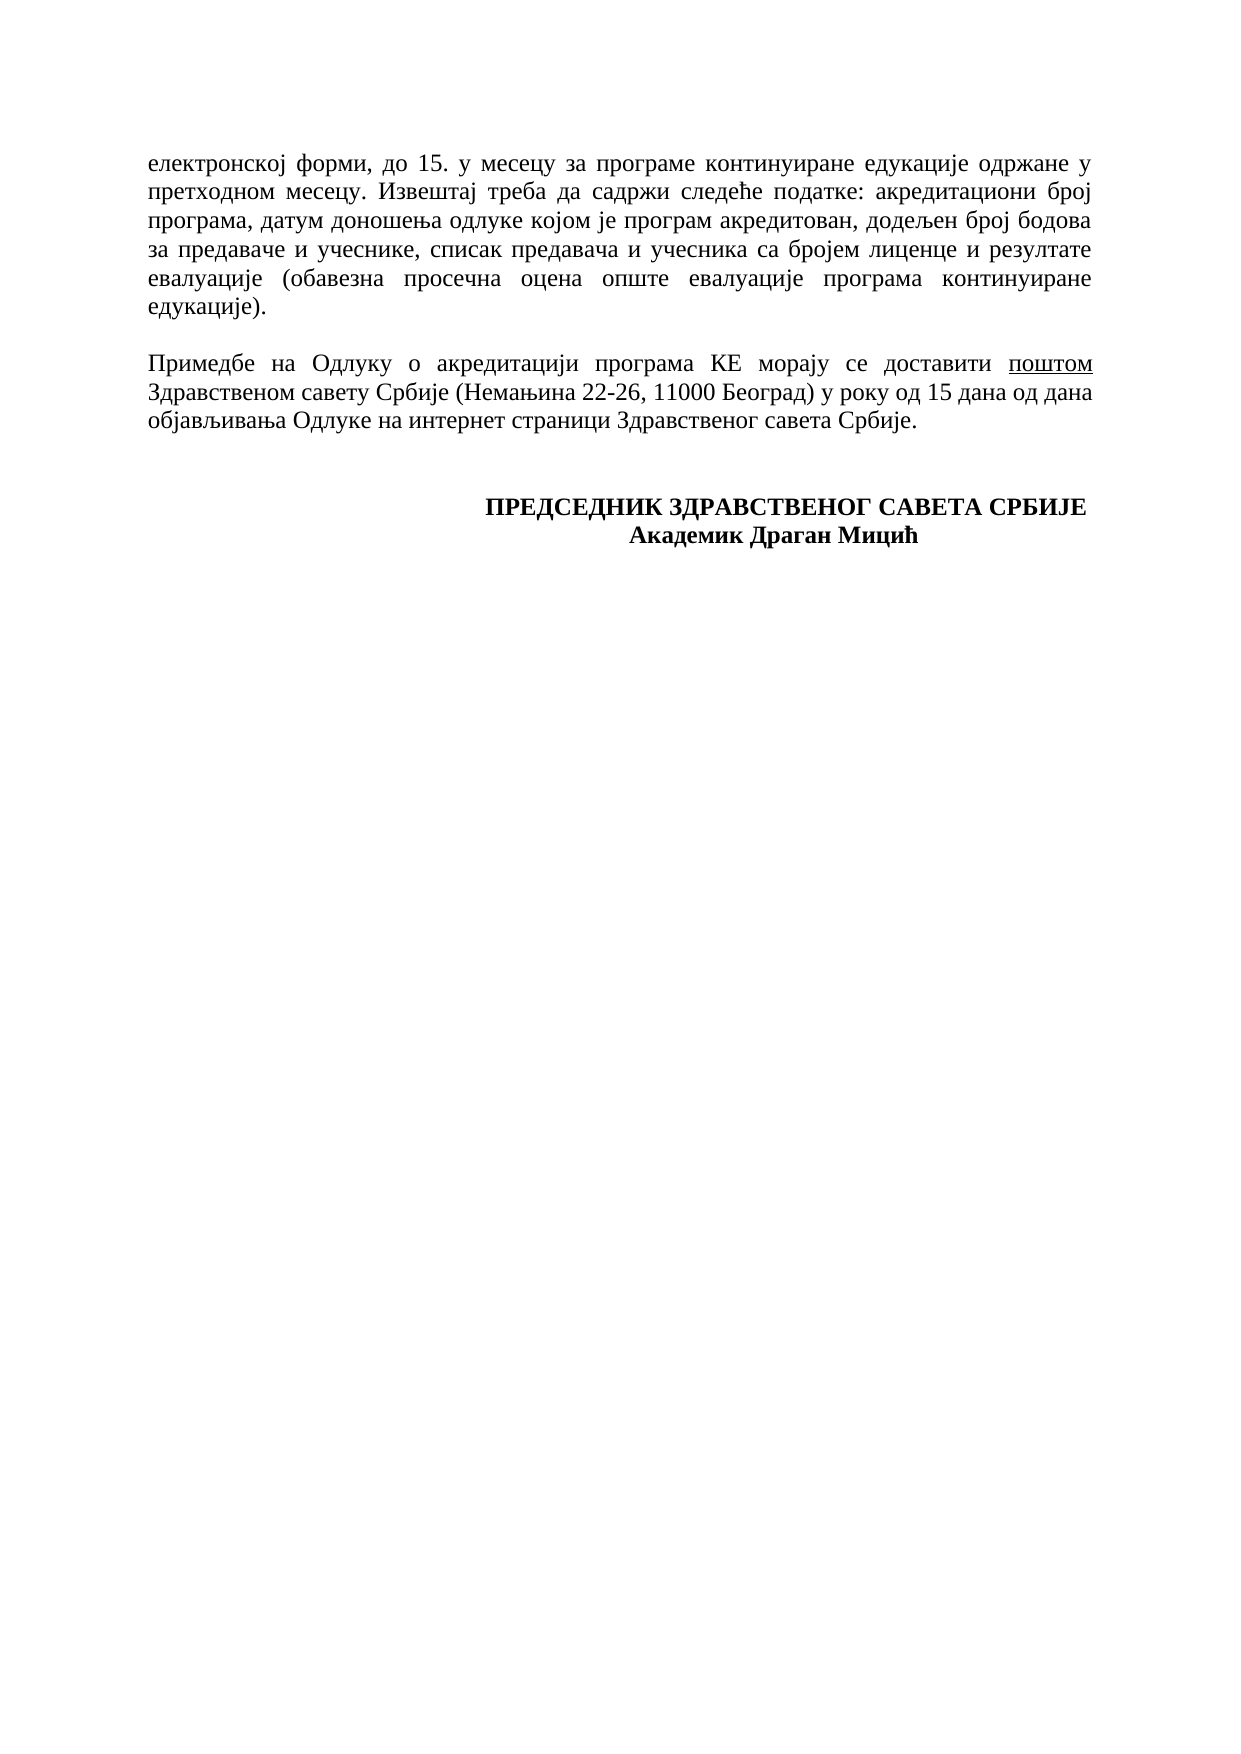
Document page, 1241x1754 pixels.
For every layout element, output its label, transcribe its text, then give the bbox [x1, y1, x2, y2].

text ПРЕДСЕДНИК ЗДРАВСТВЕНОГ САВЕТА СРБИЈЕ [148, 492, 1093, 521]
text Академик Драган Мицић [148, 521, 1093, 549]
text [148, 148, 1093, 320]
text Примедбе на Oдлуку о акредитацији програма КЕ морају се доставити поштом Здравственом савету Србије (Немањина 22-26, 11000 Београд) у року од 15 дана од дана објављивања Одлуке на интернет страници Здравственог савета Србије. [148, 348, 1093, 434]
